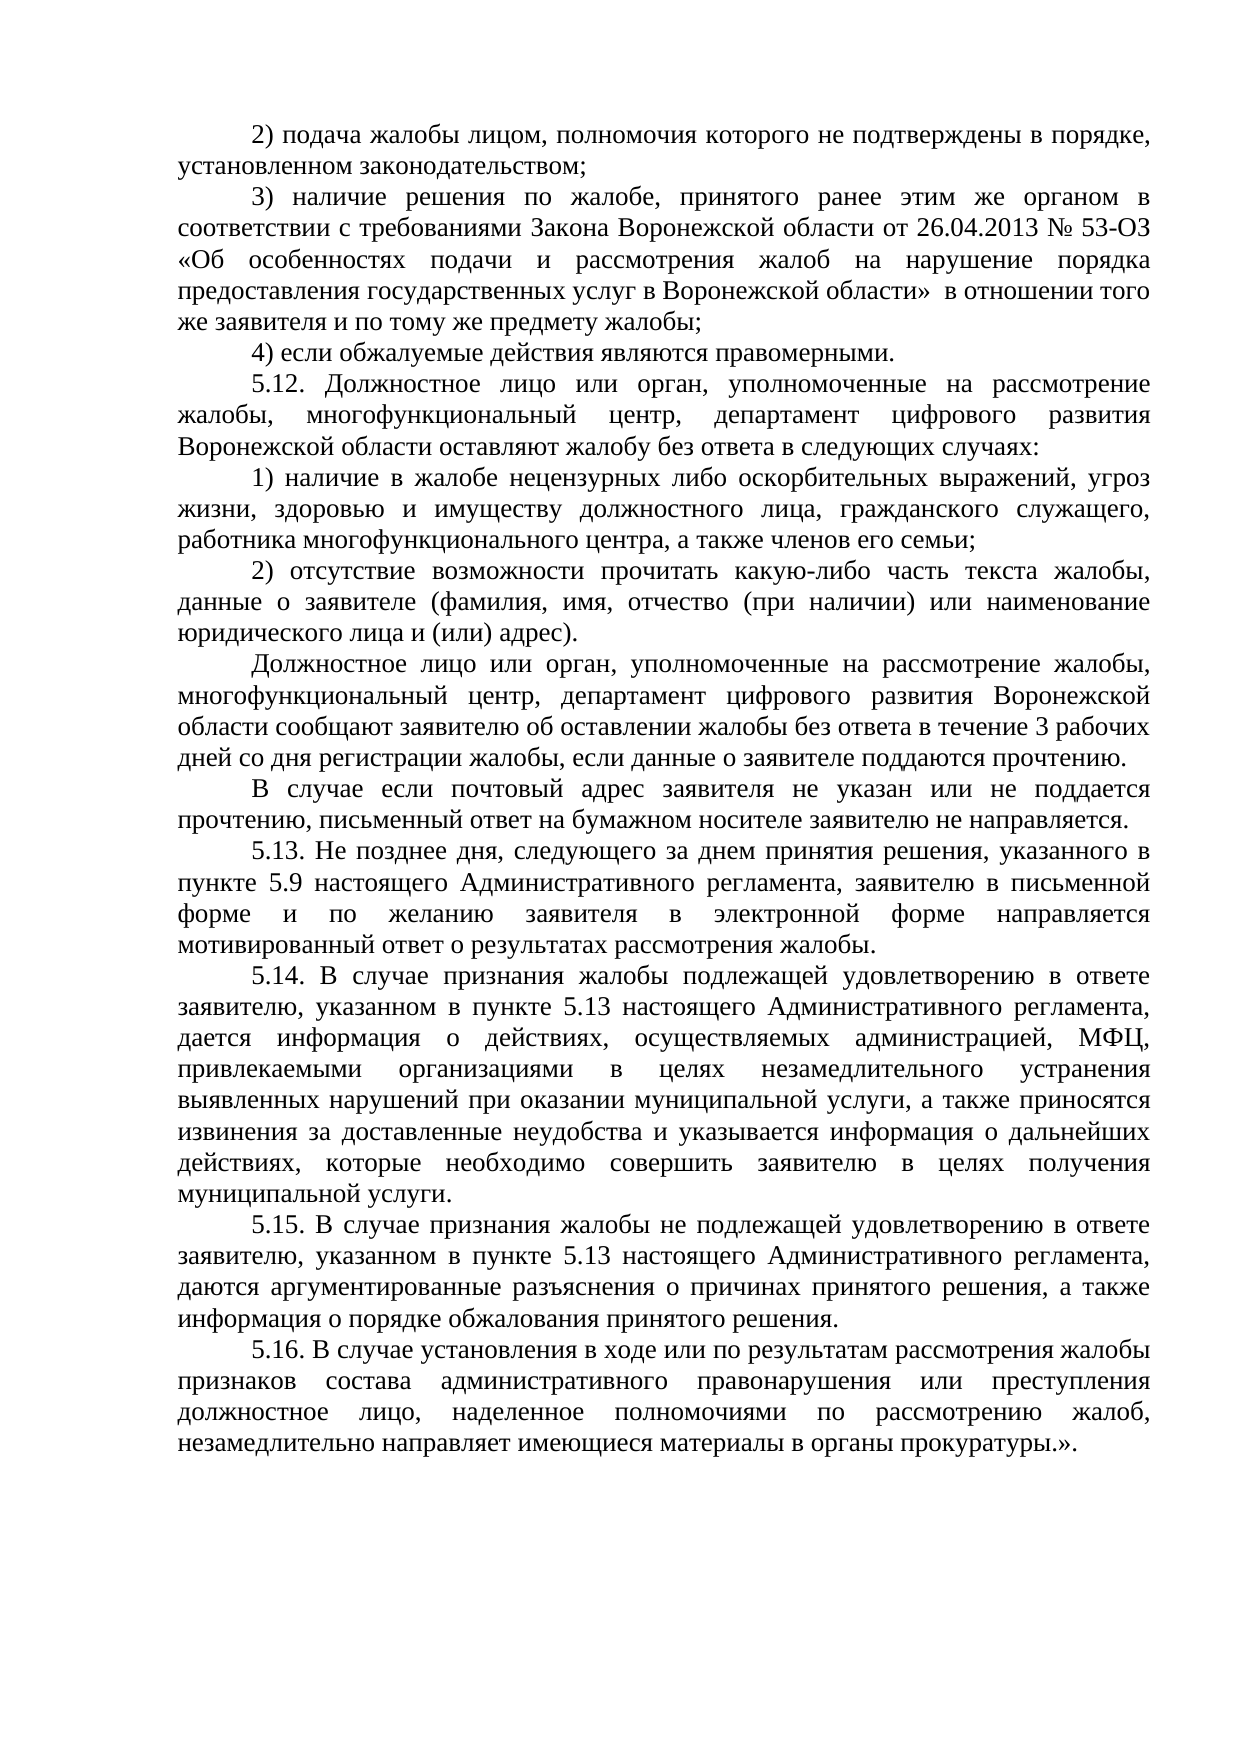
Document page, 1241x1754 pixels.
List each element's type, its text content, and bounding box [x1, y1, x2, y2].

text 4) если обжалуемые действия являются правомерными. [177, 336, 1152, 367]
text 5.16. В случае установления в ходе или по результатам рассмотрения жалобы признаков состава административного правонарушения или преступления должностное лицо, наделенное полномочиями по рассмотрению жалоб, незамедлительно направляет имеющиеся материалы в органы прокуратуры.». [177, 1333, 1152, 1457]
text Должностное лицо или орган, уполномоченные на рассмотрение жалобы, многофункциональный центр, департамент цифрового развития Воронежской области сообщают заявителю об оставлении жалобы без ответа в течение 3 рабочих дней со дня регистрации жалобы, если данные о заявителе поддаются прочтению. [177, 648, 1152, 772]
text 2) отсутствие возможности прочитать какую-либо часть текста жалобы, данные о заявителе (фамилия, имя, отчество (при наличии) или наименование юридического лица и (или) адрес). [177, 554, 1152, 648]
text 1) наличие в жалобе нецензурных либо оскорбительных выражений, угроз жизни, здоровью и имуществу должностного лица, гражданского служащего, работника многофункционального центра, а также членов его семьи; [177, 461, 1152, 554]
text 5.14. В случае признания жалобы подлежащей удовлетворению в ответе заявителю, указанном в пункте 5.13 настоящего Административного регламента, дается информация о действиях, осуществляемых администрацией, МФЦ, привлекаемыми организациями в целях незамедлительного устранения выявленных нарушений при оказании муниципальной услуги, а также приносятся извинения за доставленные неудобства и указывается информация о дальнейших действиях, которые необходимо совершить заявителю в целях получения муниципальной услуги. [177, 959, 1152, 1208]
text 3) наличие решения по жалобе, принятого ранее этим же органом в соответствии с требованиями Закона Воронежской области от 26.04.2013 № 53-ОЗ «Об особенностях подачи и рассмотрения жалоб на нарушение порядка предоставления государственных услуг в Воронежской области» в отношении того же заявителя и по тому же предмету жалобы; [177, 180, 1152, 336]
text 5.15. В случае признания жалобы не подлежащей удовлетворению в ответе заявителю, указанном в пункте 5.13 настоящего Административного регламента, даются аргументированные разъяснения о причинах принятого решения, а также информация о порядке обжалования принятого решения. [177, 1208, 1152, 1333]
text В случае если почтовый адрес заявителя не указан или не поддается прочтению, письменный ответ на бумажном носителе заявителю не направляется. [177, 772, 1152, 834]
text 2) подача жалобы лицом, полномочия которого не подтверждены в порядке, установленном законодательством; [177, 118, 1152, 180]
text 5.12. Должностное лицо или орган, уполномоченные на рассмотрение жалобы, многофункциональный центр, департамент цифрового развития Воронежской области оставляют жалобу без ответа в следующих случаях: [177, 367, 1152, 461]
text 5.13. Не позднее дня, следующего за днем принятия решения, указанного в пункте 5.9 настоящего Административного регламента, заявителю в письменной форме и по желанию заявителя в электронной форме направляется мотивированный ответ о результатах рассмотрения жалобы. [177, 834, 1152, 959]
